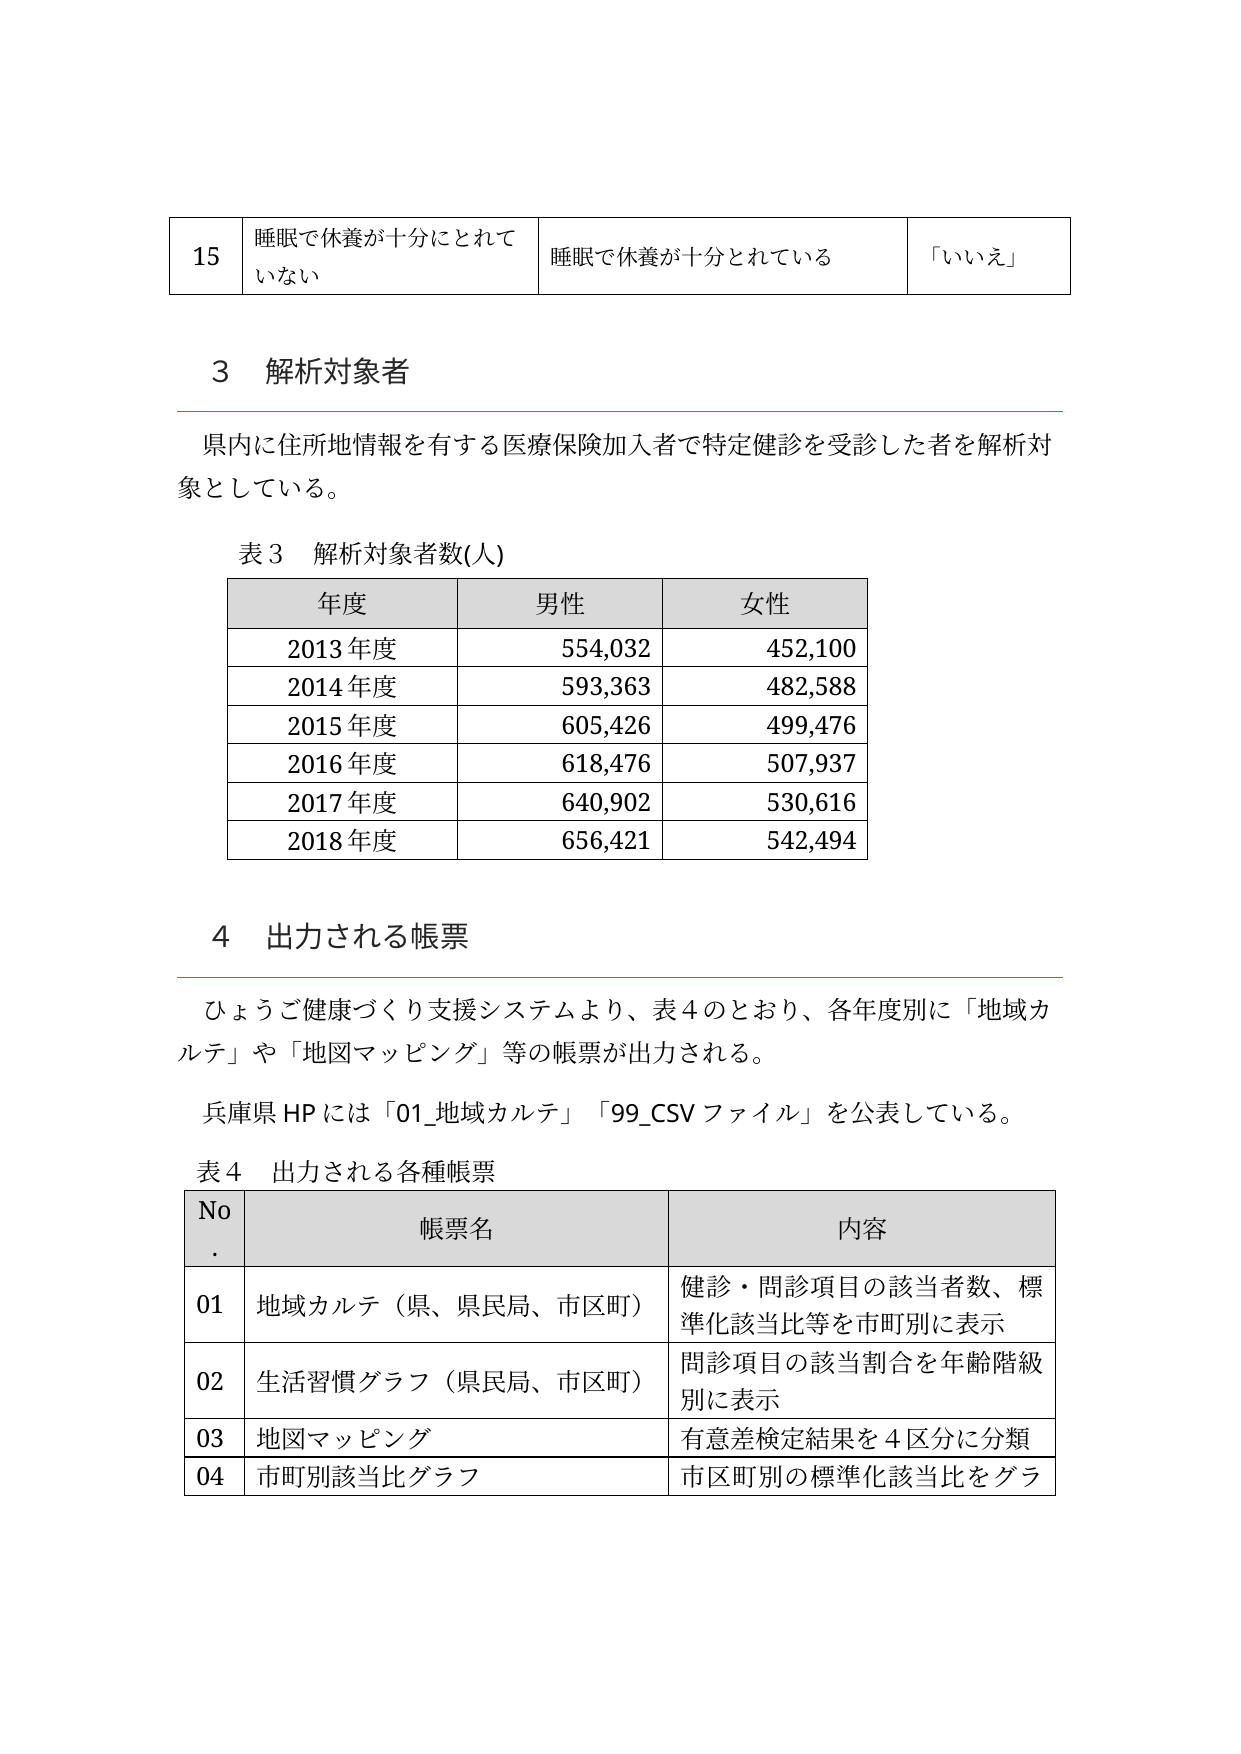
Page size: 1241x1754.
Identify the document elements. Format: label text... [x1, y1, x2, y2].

table_cell 542,494 [663, 821, 867, 859]
table_cell 「いいえ」 [908, 218, 1070, 294]
table_cell 605,426 [458, 706, 662, 743]
table_cell 睡眠で休養が十分にとれていない [243, 218, 538, 294]
table_cell 市区町別の標準化該当比をグラフ化 [669, 1458, 1055, 1495]
table_header 表３ 解析対象者数(人) [227, 528, 868, 578]
table_cell 452,100 [663, 629, 867, 666]
table_cell 499,476 [663, 706, 867, 743]
table_cell 530,616 [663, 783, 867, 820]
table_cell 帳票名 [245, 1191, 668, 1266]
table_cell 15 [170, 218, 242, 294]
table_cell 地図マッピング [245, 1419, 668, 1456]
table_cell 640,902 [458, 783, 662, 820]
table_cell No. [185, 1191, 244, 1266]
table_cell 男性 [458, 579, 662, 628]
table_cell 2014年度 [228, 667, 457, 705]
table_cell 507,937 [663, 744, 867, 782]
table_cell 内容 [669, 1191, 1055, 1266]
table_cell 482,588 [663, 667, 867, 705]
subtitle ３ 解析対象者 [177, 332, 1063, 411]
table_cell 2015年度 [228, 706, 457, 743]
table_cell 593,363 [458, 667, 662, 705]
table_cell 女性 [663, 579, 867, 628]
table_cell 2017年度 [228, 783, 457, 820]
table_header 表４ 出力される各種帳票 [185, 1152, 1056, 1190]
table_cell 02 [185, 1343, 244, 1418]
table_cell 問診項目の該当割合を年齢階級別に表示 [669, 1343, 1055, 1418]
table_cell 554,032 [458, 629, 662, 666]
table_cell 2016年度 [228, 744, 457, 782]
table_cell 睡眠で休養が十分とれている [539, 218, 907, 294]
table_cell 健診・問診項目の該当者数、標準化該当比等を市町別に表示 [669, 1267, 1055, 1342]
subtitle ４ 出力される帳票 [177, 897, 1063, 977]
text 兵庫県HPには「01_地域カルテ」「99_CSVファイル」を公表している。 [177, 1093, 1063, 1130]
table_cell 04 [185, 1458, 244, 1495]
table_cell 2018年度 [228, 821, 457, 859]
table_cell 市町別該当比グラフ [245, 1458, 668, 1495]
table_cell 01 [185, 1267, 244, 1342]
table_cell 有意差検定結果を４区分に分類 [669, 1419, 1055, 1456]
table_cell 618,476 [458, 744, 662, 782]
text 県内に住所地情報を有する医療保険加入者で特定健診を受診した者を解析対象としている。 [177, 425, 1063, 506]
table_cell 2013年度 [228, 629, 457, 666]
table_cell 生活習慣グラフ（県民局、市区町） [245, 1343, 668, 1418]
table_cell 03 [185, 1419, 244, 1456]
table_cell 地域カルテ（県、県民局、市区町） [245, 1267, 668, 1342]
text ひょうご健康づくり支援システムより、表４のとおり、各年度別に「地域カルテ」や「地図マッピング」等の帳票が出力される。 [177, 990, 1063, 1071]
table_cell 656,421 [458, 821, 662, 859]
table_cell 年度 [228, 579, 457, 628]
